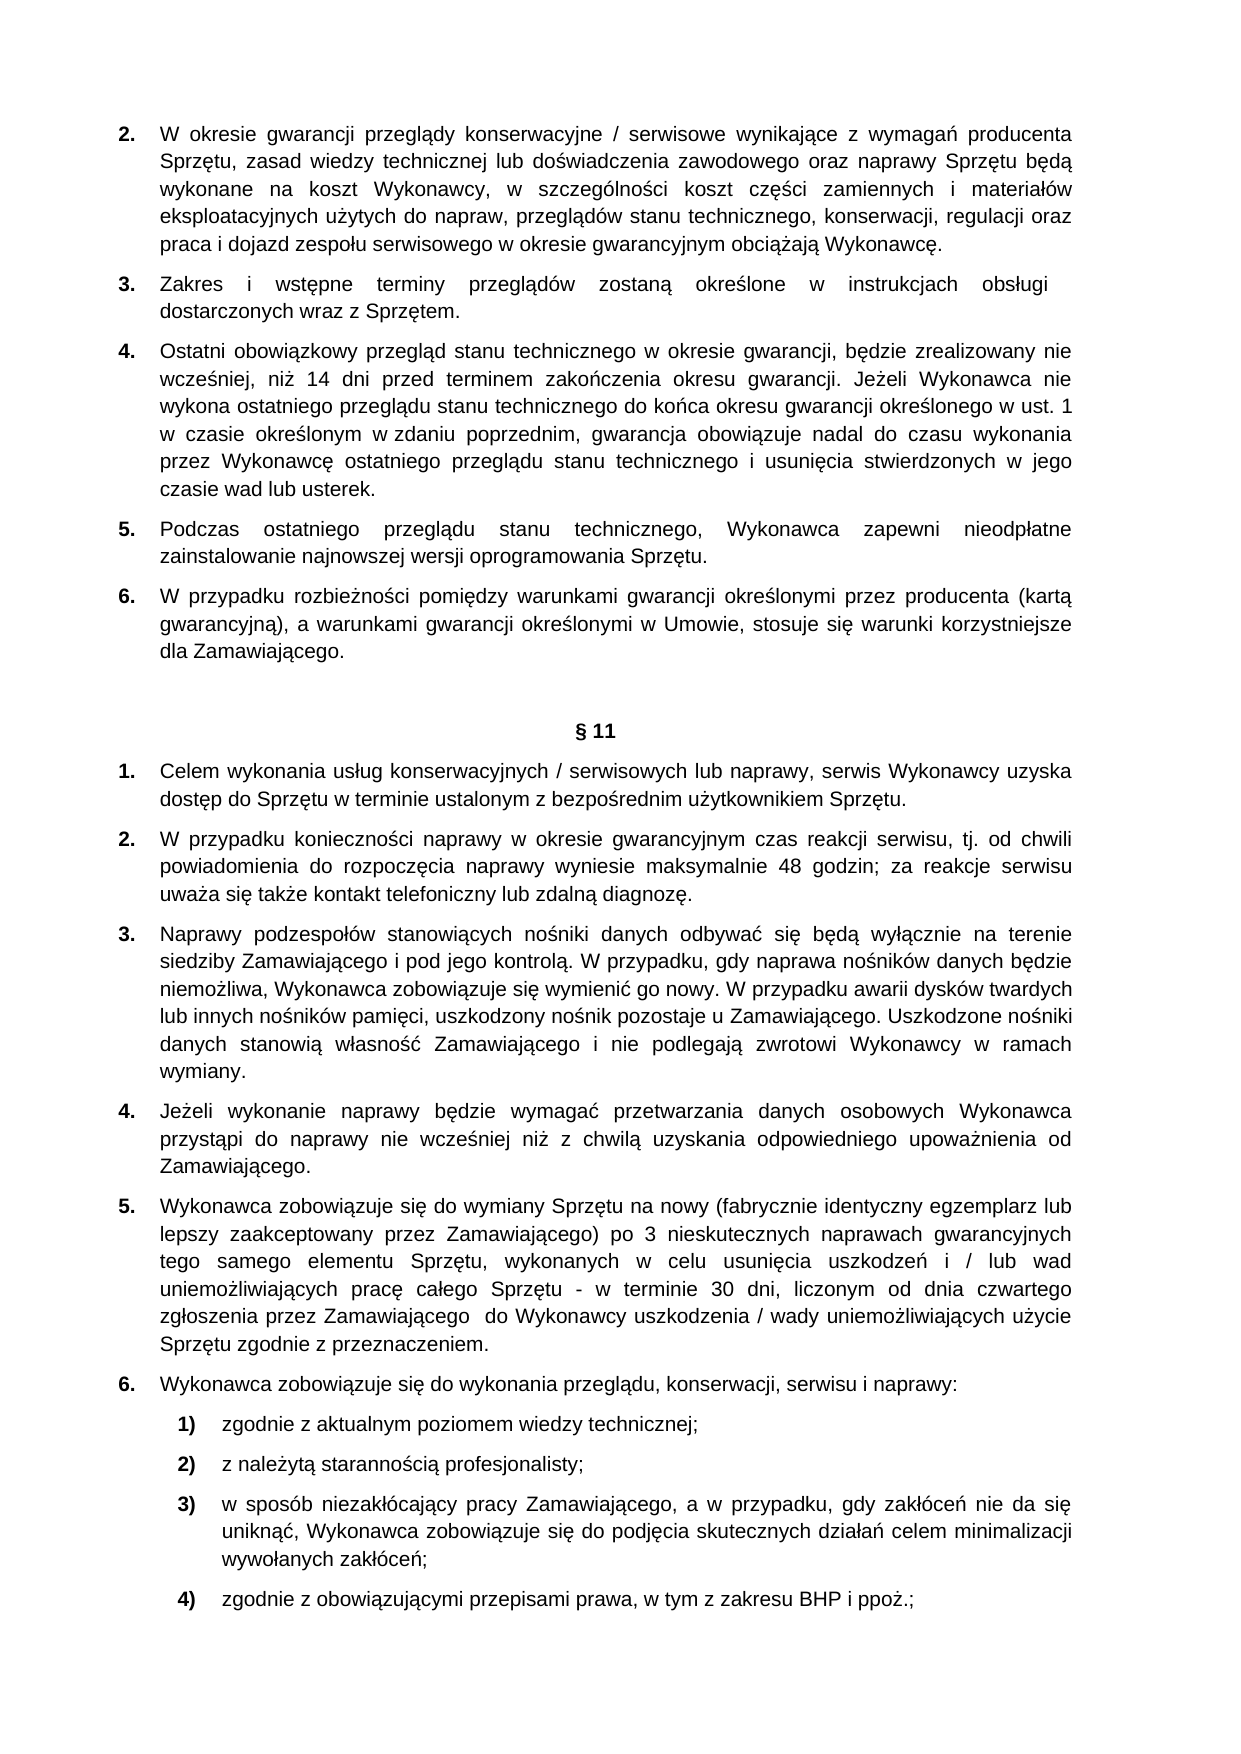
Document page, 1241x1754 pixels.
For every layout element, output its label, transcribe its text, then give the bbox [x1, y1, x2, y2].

text § 11 [118, 719, 1073, 743]
list Naprawy podzespołów stanowiących nośniki danych odbywać się będą wyłącznie na terenie siedziby Zamawiającego i pod jego kontrolą. W przypadku, gdy naprawa nośników danych będzie niemożliwa, Wykonawca zobowiązuje się wymienić go nowy. W przypadku awarii dysków twardych lub innych nośników pamięci, uszkodzony nośnik pozostaje u Zamawiającego. Uszkodzone nośniki danych stanowią własność Zamawiającego i nie podlegają zwrotowi Wykonawcy w ramach wymiany. [118, 922, 1073, 1083]
list Wykonawca zobowiązuje się do wykonania przeglądu, konserwacji, serwisu i naprawy: [118, 1372, 1073, 1396]
list Ostatni obowiązkowy przegląd stanu technicznego w okresie gwarancji, będzie zrealizowany nie wcześniej, niż 14 dni przed terminem zakończenia okresu gwarancji. Jeżeli Wykonawca nie wykona ostatniego przeglądu stanu technicznego do końca okresu gwarancji określonego w ust. 1 w czasie określonym w zdaniu poprzednim, gwarancja obowiązuje nadal do czasu wykonania przez Wykonawcę ostatniego przeglądu stanu technicznego i usunięcia stwierdzonych w jego czasie wad lub usterek. [118, 339, 1073, 501]
list Jeżeli wykonanie naprawy będzie wymagać przetwarzania danych osobowych Wykonawca przystąpi do naprawy nie wcześniej niż z chwilą uzyskania odpowiedniego upoważnienia od Zamawiającego. [118, 1099, 1073, 1178]
list Wykonawca zobowiązuje się do wymiany Sprzętu na nowy (fabrycznie identyczny egzemplarz lub lepszy zaakceptowany przez Zamawiającego) po 3 nieskutecznych naprawach gwarancyjnych tego samego elementu Sprzętu, wykonanych w celu usunięcia uszkodzeń i / lub wad uniemożliwiających pracę całego Sprzętu - w terminie 30 dni, liczonym od dnia czwartego zgłoszenia przez Zamawiającego do Wykonawcy uszkodzenia / wady uniemożliwiających użycie Sprzętu zgodnie z przeznaczeniem. [118, 1194, 1073, 1356]
list W przypadku konieczności naprawy w okresie gwarancyjnym czas reakcji serwisu, tj. od chwili powiadomienia do rozpoczęcia naprawy wyniesie maksymalnie 48 godzin; za reakcje serwisu uważa się także kontakt telefoniczny lub zdalną diagnozę. [118, 827, 1073, 906]
list z należytą starannością profesjonalisty; [177, 1452, 1073, 1476]
list Celem wykonania usług konserwacyjnych / serwisowych lub naprawy, serwis Wykonawcy uzyska dostęp do Sprzętu w terminie ustalonym z bezpośrednim użytkownikiem Sprzętu. [118, 759, 1073, 811]
list Podczas ostatniego przeglądu stanu technicznego, Wykonawca zapewni nieodpłatne zainstalowanie najnowszej wersji oprogramowania Sprzętu. [118, 517, 1073, 568]
list zgodnie z obowiązującymi przepisami prawa, w tym z zakresu BHP i ppoż.; [177, 1587, 1073, 1611]
list Zakres i wstępne terminy przeglądów zostaną określone w instrukcjach obsługi dostarczonych wraz z Sprzętem. [118, 272, 1073, 323]
list W okresie gwarancji przeglądy konserwacyjne / serwisowe wynikające z wymagań producenta Sprzętu, zasad wiedzy technicznej lub doświadczenia zawodowego oraz naprawy Sprzętu będą wykonane na koszt Wykonawcy, w szczególności koszt części zamiennych i materiałów eksploatacyjnych użytych do napraw, przeglądów stanu technicznego, konserwacji, regulacji oraz praca i dojazd zespołu serwisowego w okresie gwarancyjnym obciążają Wykonawcę. [118, 122, 1073, 256]
list W przypadku rozbieżności pomiędzy warunkami gwarancji określonymi przez producenta (kartą gwarancyjną), a warunkami gwarancji określonymi w Umowie, stosuje się warunki korzystniejsze dla Zamawiającego. [118, 584, 1073, 663]
list w sposób niezakłócający pracy Zamawiającego, a w przypadku, gdy zakłóceń nie da się uniknąć, Wykonawca zobowiązuje się do podjęcia skutecznych działań celem minimalizacji wywołanych zakłóceń; [177, 1492, 1073, 1571]
list zgodnie z aktualnym poziomem wiedzy technicznej; [177, 1412, 1073, 1436]
